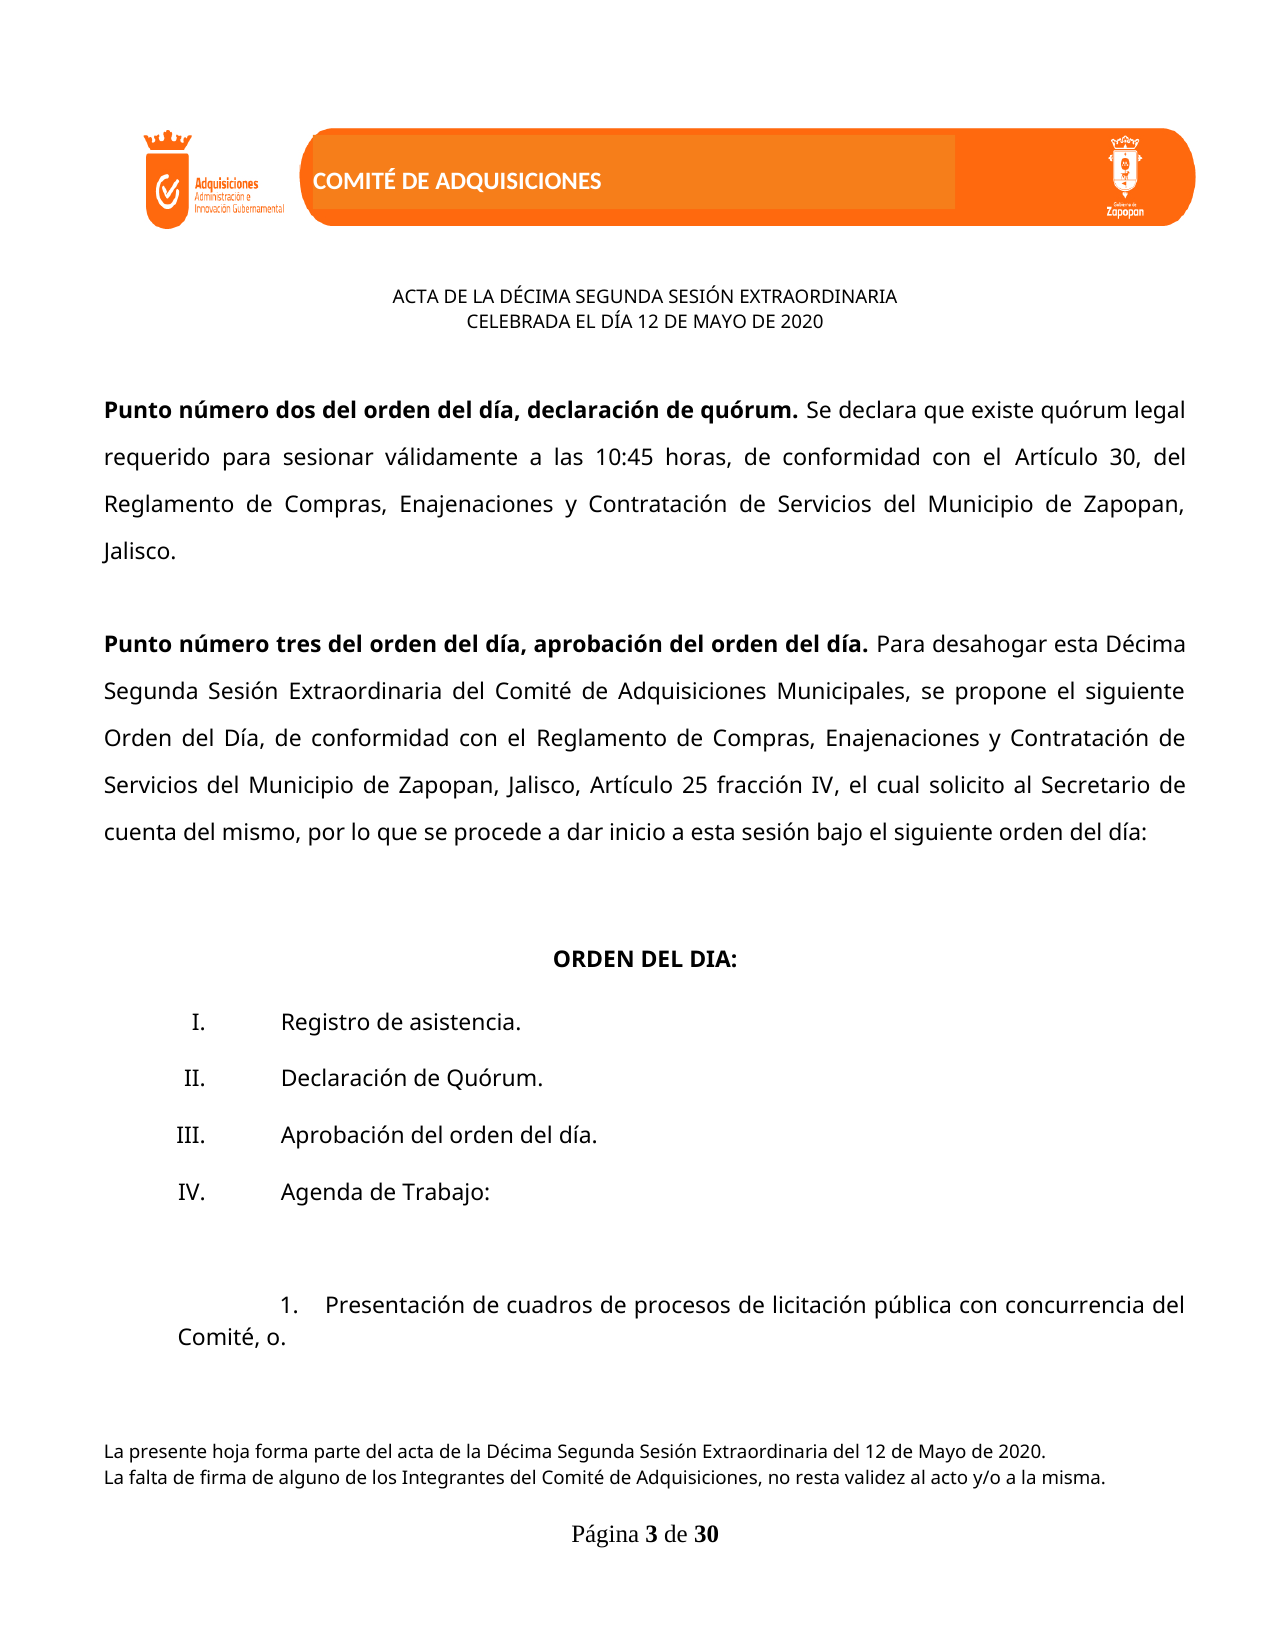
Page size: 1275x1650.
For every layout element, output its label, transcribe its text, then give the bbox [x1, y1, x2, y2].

list Agenda de Trabajo: [103, 1176, 1186, 1207]
text ORDEN DEL DIA: [103, 943, 1186, 974]
text Punto número dos del orden del día, declaración de quórum. Se declara que existe quórum legal requerido para sesionar válidamente a las 10:45 horas, de conformidad con el Artículo 30, del Reglamento de Compras, Enajenaciones y Contratación de Servicios del Municipio de Zapopan, Jalisco. [103, 394, 1186, 566]
picture [103, 73, 1224, 284]
list Aprobación del orden del día. [103, 1119, 1186, 1150]
list Presentación de cuadros de procesos de licitación pública con concurrencia del Comité, o. [177, 1289, 1186, 1352]
text Punto número tres del orden del día, aprobación del orden del día. Para desahogar esta Décima Segunda Sesión Extraordinaria del Comité de Adquisiciones Municipales, se propone el siguiente Orden del Día, de conformidad con el Reglamento de Compras, Enajenaciones y Contratación de Servicios del Municipio de Zapopan, Jalisco, Artículo 25 fracción IV, el cual solicito al Secretario de cuenta del mismo, por lo que se procede a dar inicio a esta sesión bajo el siguiente orden del día: [103, 628, 1186, 847]
list Registro de asistencia. [103, 1006, 1186, 1037]
list Declaración de Quórum. [103, 1062, 1186, 1093]
